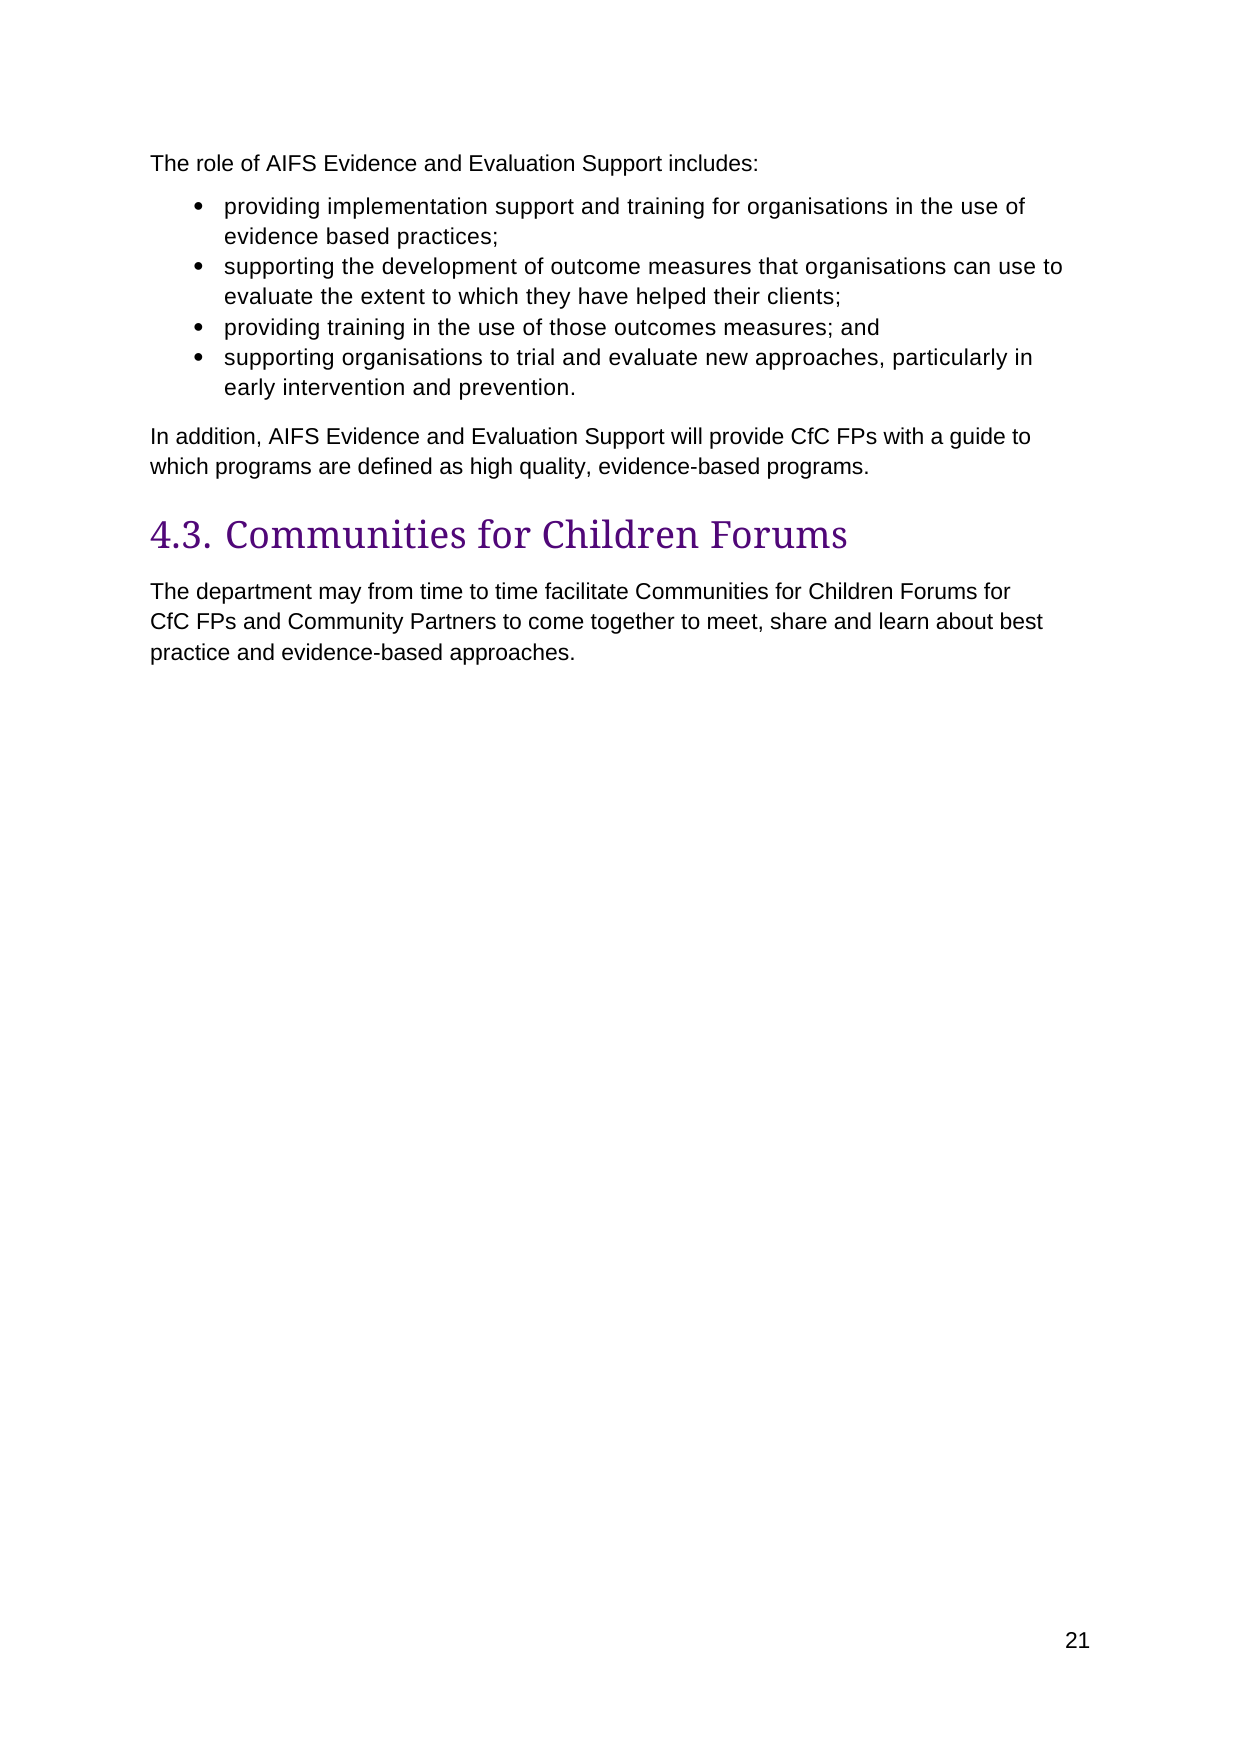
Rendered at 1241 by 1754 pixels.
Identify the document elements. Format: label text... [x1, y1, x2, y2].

list supporting the development of outcome measures that organisations can use to evaluate the extent to which they have helped their clients; [194, 253, 1090, 310]
text In addition, AIFS Evidence and Evaluation Support will provide CfC FPs with a guide to which programs are defined as high quality, evidence-based programs. [150, 423, 1090, 479]
text The department may from time to time facilitate Communities for Children Forums for CfC FPs and Community Partners to come together to meet, share and learn about best practice and evidence-based approaches. [150, 578, 1090, 665]
list supporting organisations to trial and evaluate new approaches, particularly in early intervention and prevention. [194, 344, 1090, 400]
text The role of AIFS Evidence and Evaluation Support includes: [150, 150, 1090, 176]
list providing training in the use of those outcomes measures; and [194, 313, 1090, 340]
list providing implementation support and training for organisations in the use of evidence based practices; [194, 193, 1090, 249]
subtitle Communities for Children Forums [150, 508, 1090, 559]
